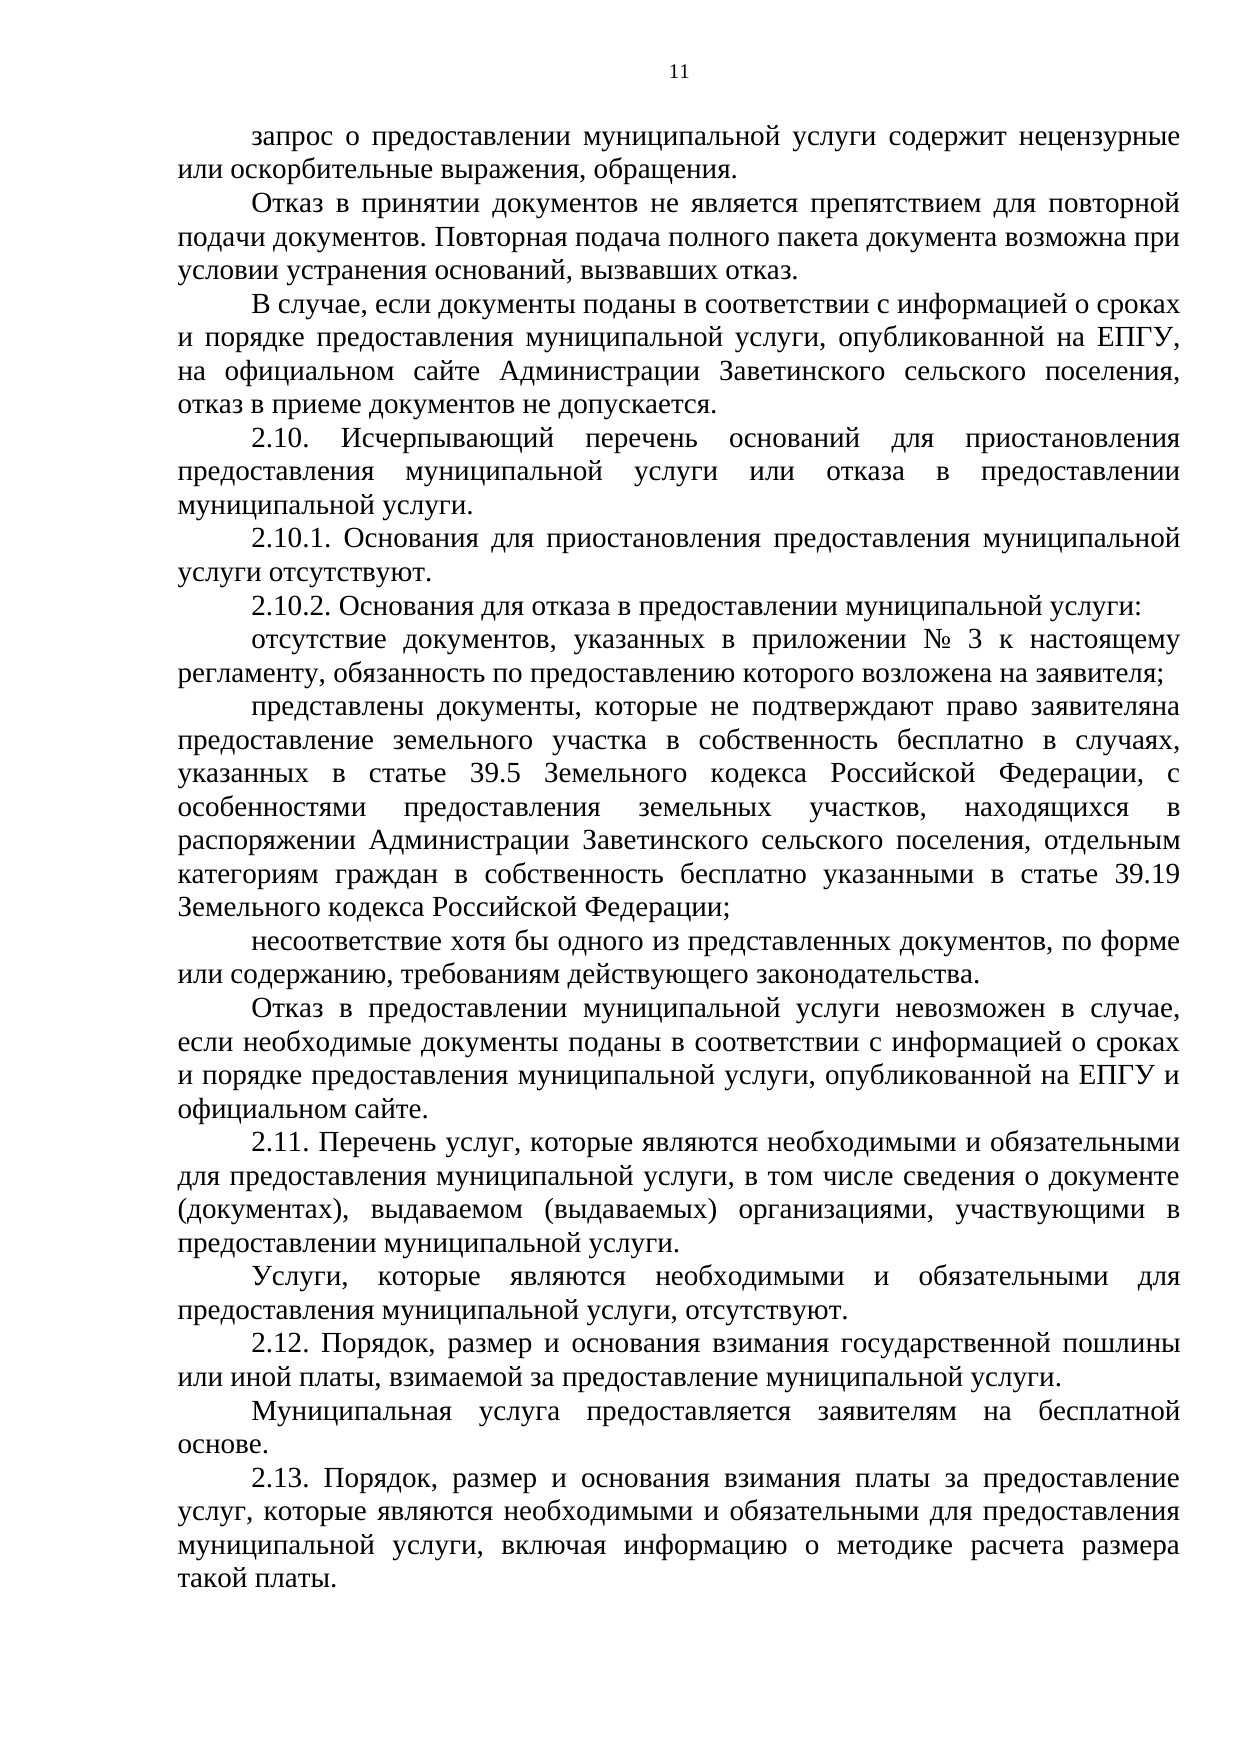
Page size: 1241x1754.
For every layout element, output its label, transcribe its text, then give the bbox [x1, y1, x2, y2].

text Отказ в предоставлении муниципальной услуги невозможен в случае, если необходимые документы поданы в соответствии с информацией о сроках и порядке предоставления муниципальной услуги, опубликованной на ЕПГУ и официальном сайте. [177, 990, 1181, 1124]
text Услуги, которые являются необходимыми и обязательными для предоставления муниципальной услуги, отсутствуют. [177, 1258, 1181, 1326]
text В случае, если документы поданы в соответствии с информацией о сроках и порядке предоставления муниципальной услуги, опубликованной на ЕПГУ, на официальном сайте Администрации Заветинского сельского поселения, отказ в приеме документов не допускается. [177, 286, 1181, 420]
text Муниципальная услуга предоставляется заявителям на бесплатной основе. [177, 1393, 1181, 1460]
text 2.13. Порядок, размер и основания взимания платы за предоставление услуг, которые являются необходимыми и обязательными для предоставления муниципальной услуги, включая информацию о методике расчета размера такой платы. [177, 1460, 1181, 1594]
text отсутствие документов, указанных в приложении № 3 к настоящему регламенту, обязанность по предоставлению которого возложена на заявителя; [177, 621, 1181, 688]
text несоответствие хотя бы одного из представленных документов, по форме или содержанию, требованиям действующего законодательства. [177, 923, 1181, 990]
text 2.10.2. Основания для отказа в предоставлении муниципальной услуги: [177, 588, 1181, 621]
text 2.10.1. Основания для приостановления предоставления муниципальной услуги отсутствуют. [177, 521, 1181, 588]
text 2.10. Исчерпывающий перечень оснований для приостановления предоставления муниципальной услуги или отказа в предоставлении муниципальной услуги. [177, 420, 1181, 521]
text 2.11. Перечень услуг, которые являются необходимыми и обязательными для предоставления муниципальной услуги, в том числе сведения о документе (документах), выдаваемом (выдаваемых) организациями, участвующими в предоставлении муниципальной услуги. [177, 1124, 1181, 1258]
text 2.12. Порядок, размер и основания взимания государственной пошлины или иной платы, взимаемой за предоставление муниципальной услуги. [177, 1326, 1181, 1393]
text Отказ в принятии документов не является препятствием для повторной подачи документов. Повторная подача полного пакета документа возможна при условии устранения оснований, вызвавших отказ. [177, 185, 1181, 286]
text представлены документы, которые не подтверждают право заявителяна предоставление земельного участка в собственность бесплатно в случаях, указанных в статье 39.5 Земельного кодекса Российской Федерации, с особенностями предоставления земельных участков, находящихся в распоряжении Администрации Заветинского сельского поселения, отдельным категориям граждан в собственность бесплатно указанными в статье 39.19 Земельного кодекса Российской Федерации; [177, 688, 1181, 923]
text запрос о предоставлении муниципальной услуги содержит нецензурные или оскорбительные выражения, обращения. [177, 118, 1181, 185]
